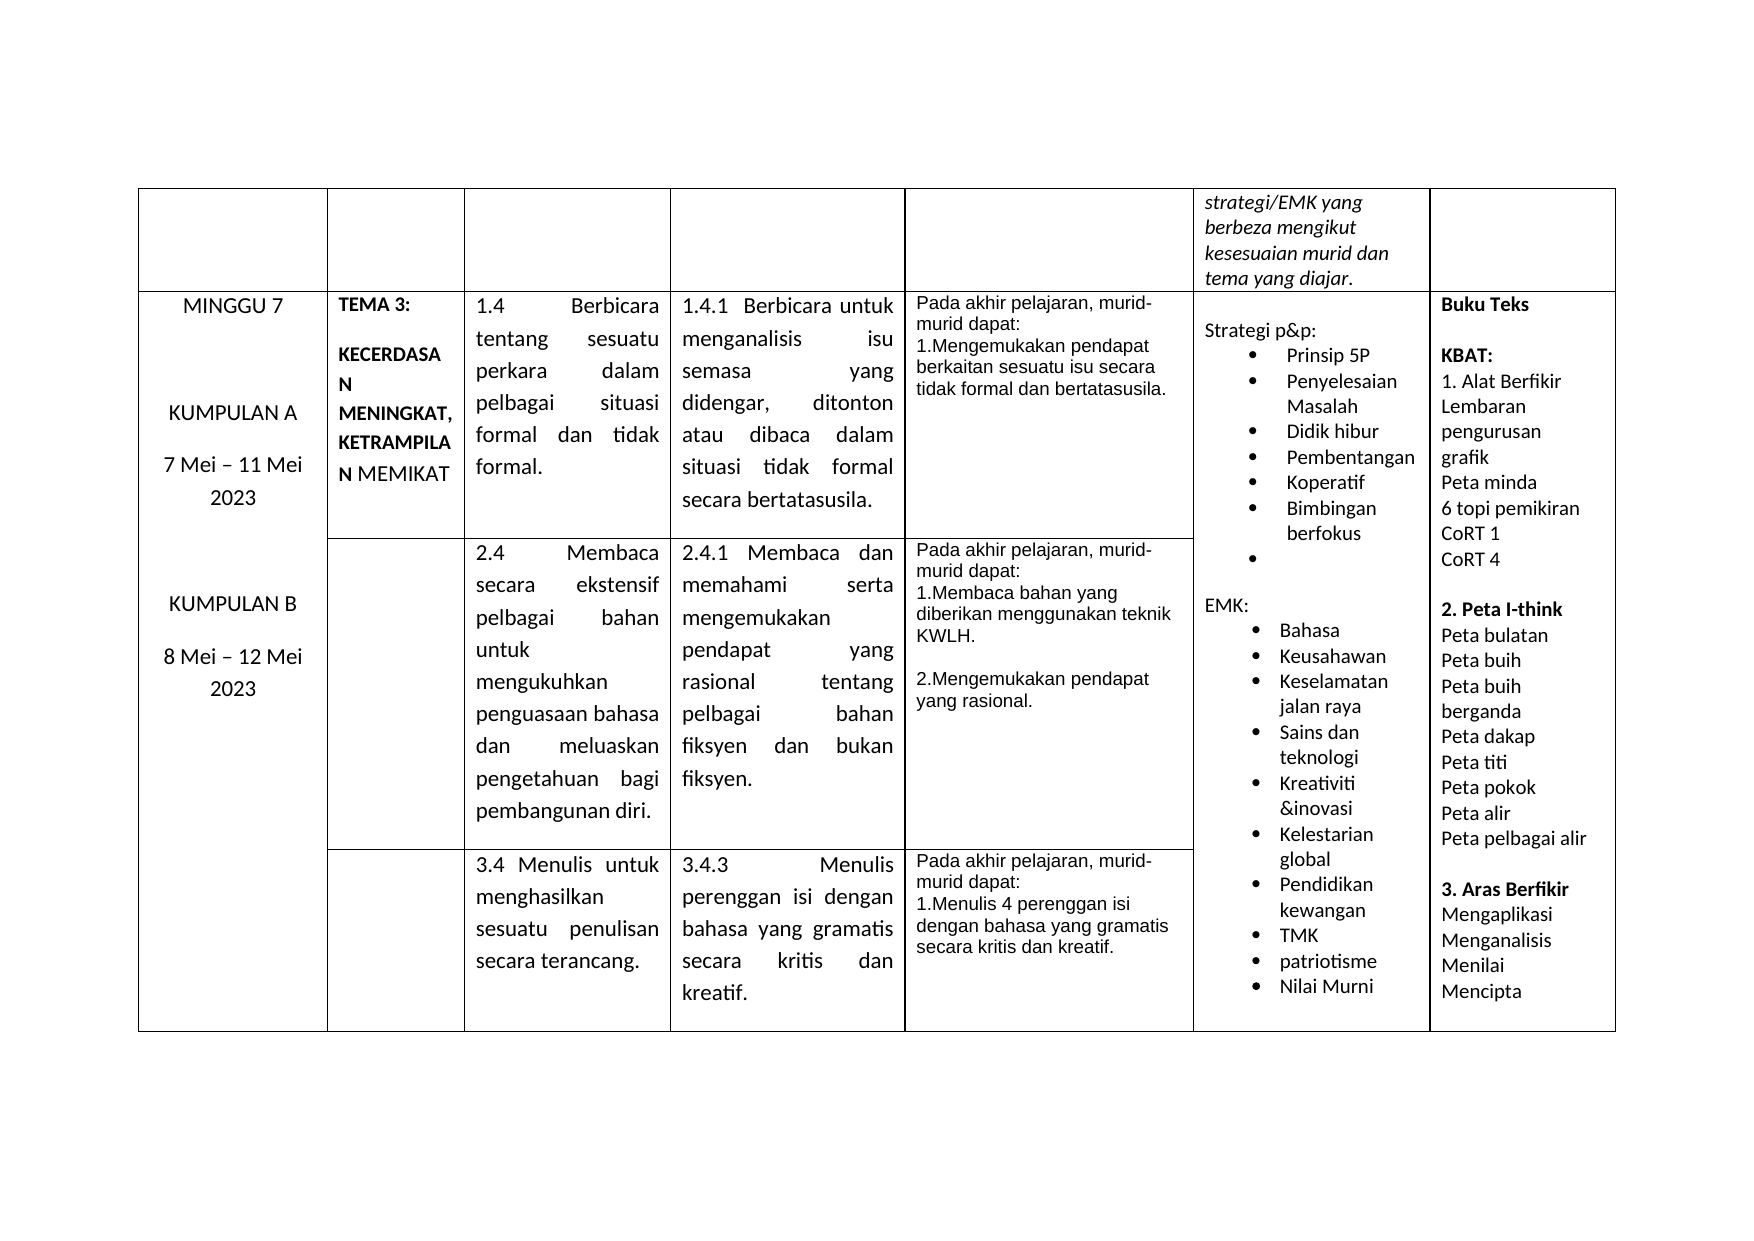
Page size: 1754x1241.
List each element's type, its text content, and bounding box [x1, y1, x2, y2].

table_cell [906, 189, 1193, 291]
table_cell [465, 189, 670, 291]
table_cell 2.4 Membaca secara ekstensif pelbagai bahan untuk mengukuhkan penguasaan bahasa dan meluaskan pengetahuan bagi pembangunan diri. [465, 539, 670, 849]
table_cell Pada akhir pelajaran, murid-murid dapat: 1.Menulis 4 perenggan isi dengan bahasa yang gramatis secara kritis dan kreatif. [906, 850, 1193, 1031]
table_cell Pada akhir pelajaran, murid-murid dapat: 1.Mengemukakan pendapat berkaitan sesuatu isu secara tidak formal dan bertatasusila. [906, 292, 1193, 537]
table_cell [328, 539, 464, 849]
table_cell TEMA 3: KECERDASAN MENINGKAT, KETRAMPILAN MEMIKAT [328, 292, 464, 537]
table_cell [671, 189, 904, 291]
table_cell 1.4.1 Berbicara untuk menganalisis isu semasa yang didengar, ditonton atau dibaca dalam situasi tidak formal secara bertatasusila. [671, 292, 904, 537]
table_cell 3.4 Menulis untuk menghasilkan sesuatu penulisan secara terancang. [465, 850, 670, 1031]
table_cell 2.4.1 Membaca dan memahami serta mengemukakan pendapat yang rasional tentang pelbagai bahan fiksyen dan bukan fiksyen. [671, 539, 904, 849]
table_cell Pada akhir pelajaran, murid-murid dapat: 1.Membaca bahan yang diberikan menggunakan teknik KWLH. 2.Mengemukakan pendapat yang rasional. [906, 539, 1193, 849]
table_cell [328, 189, 464, 291]
table_cell 1.4 Berbicara tentang sesuatu perkara dalam pelbagai situasi formal dan tidak formal. [465, 292, 670, 537]
table_cell [328, 850, 464, 1031]
table_cell 3.4.3 Menulis perenggan isi dengan bahasa yang gramatis secara kritis dan kreatif. [671, 850, 904, 1031]
table_cell MINGGU 7 KUMPULAN A 7 Mei – 11 Mei 2023 KUMPULAN B 8 Mei – 12 Mei 2023 [139, 292, 327, 1031]
